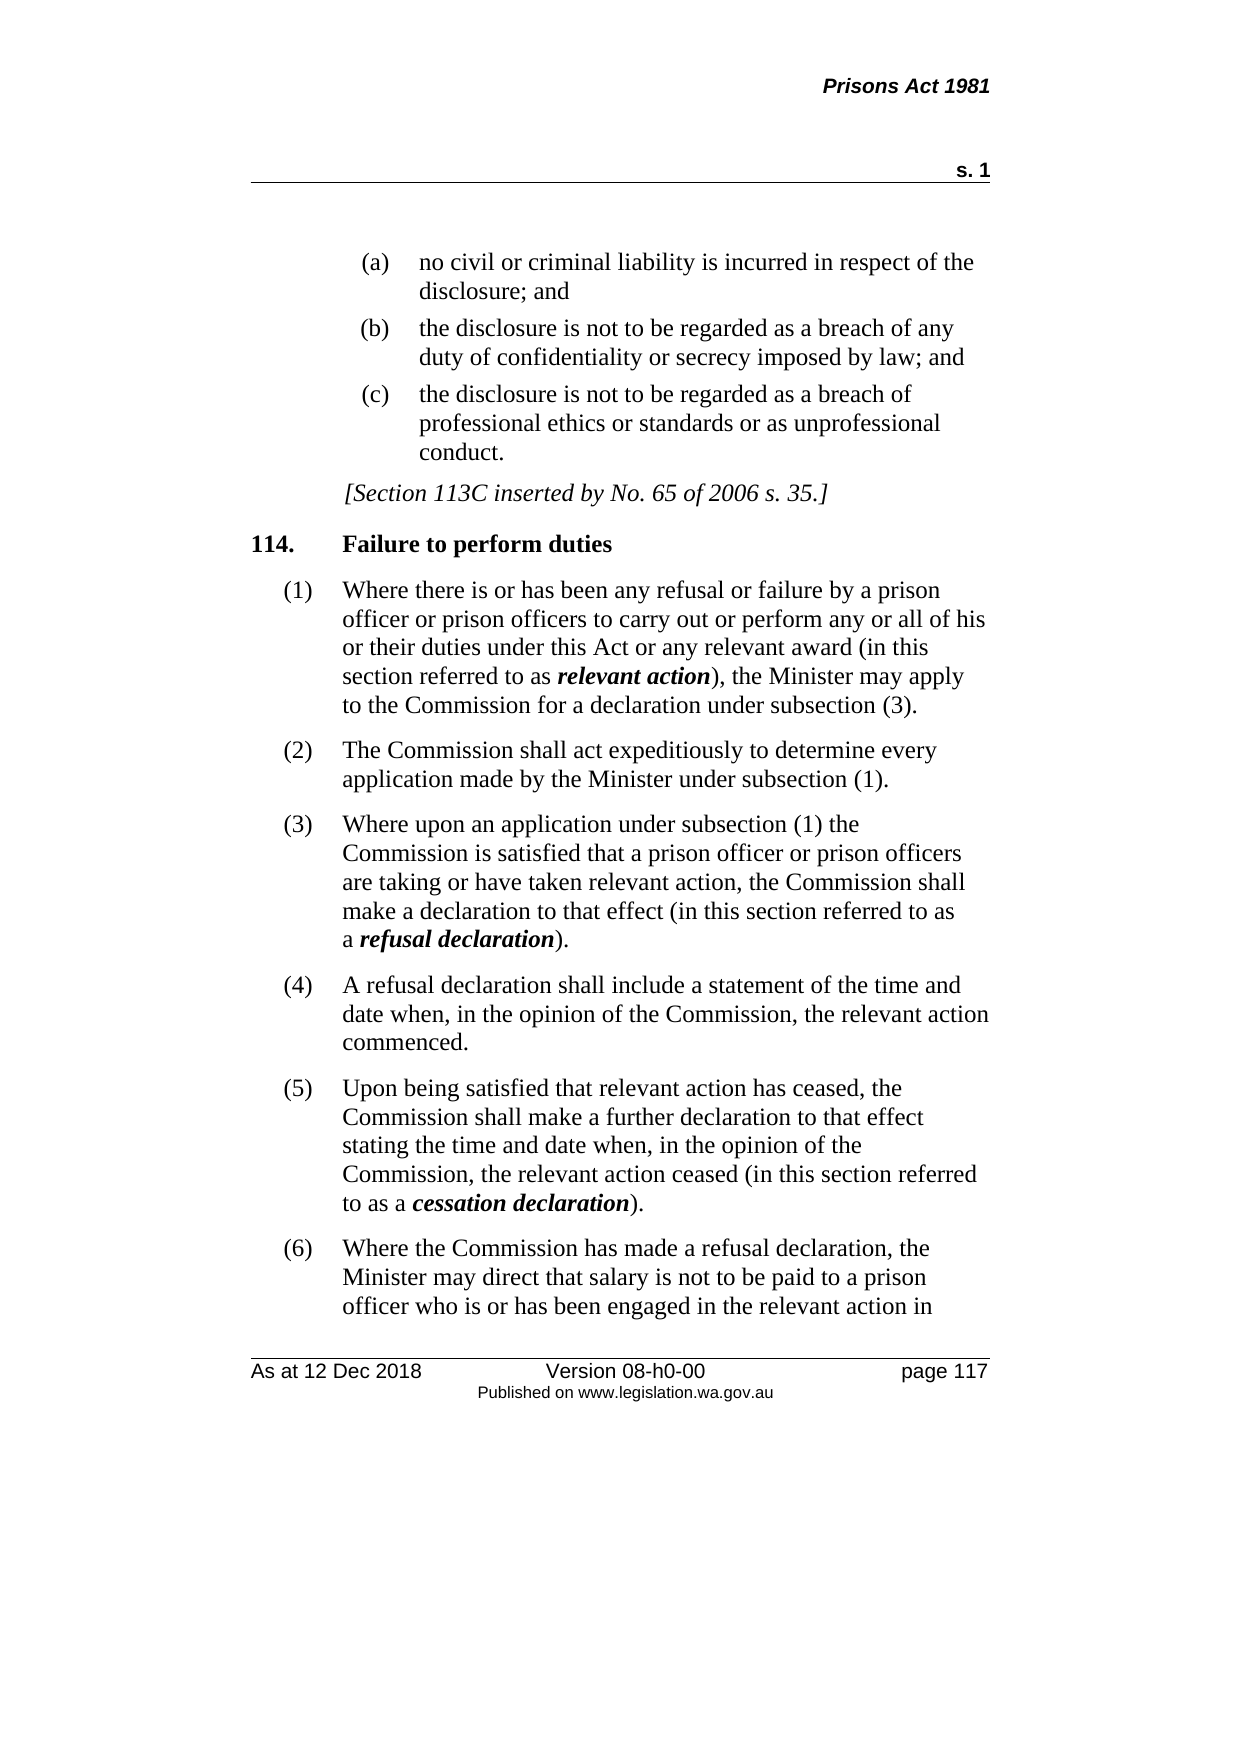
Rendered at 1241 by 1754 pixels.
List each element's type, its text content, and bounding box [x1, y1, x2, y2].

text (b) the disclosure is not to be regarded as a breach of any duty of confidentiality or secrecy imposed by law; and [251, 313, 990, 371]
text (a) no civil or criminal liability is incurred in respect of the disclosure; and [251, 247, 990, 305]
text [Section 113C inserted by No. 65 of 2006 s. 35.] [251, 478, 990, 507]
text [251, 1233, 990, 1319]
text (c) the disclosure is not to be regarded as a breach of professional ethics or standards or as unprofessional conduct. [251, 379, 990, 465]
text (1) Where there is or has been any refusal or failure by a prison officer or prison officers to carry out or perform any or all of his or their duties under this Act or any relevant award (in this section referred to as relevant action), the Minister may apply to the Commission for a declaration under subsection (3). [251, 575, 990, 719]
text (5) Upon being satisfied that relevant action has ceased, the Commission shall make a further declaration to that effect stating the time and date when, in the opinion of the Commission, the relevant action ceased (in this section referred to as a cessation declaration). [251, 1073, 990, 1217]
subtitle 114. Failure to perform duties [251, 529, 990, 558]
text (4) A refusal declaration shall include a statement of the time and date when, in the opinion of the Commission, the relevant action commenced. [251, 970, 990, 1056]
text (3) Where upon an application under subsection (1) the Commission is satisfied that a prison officer or prison officers are taking or have taken relevant action, the Commission shall make a declaration to that effect (in this section referred to as a refusal declaration). [251, 809, 990, 953]
text (2) The Commission shall act expeditiously to determine every application made by the Minister under subsection (1). [251, 735, 990, 793]
